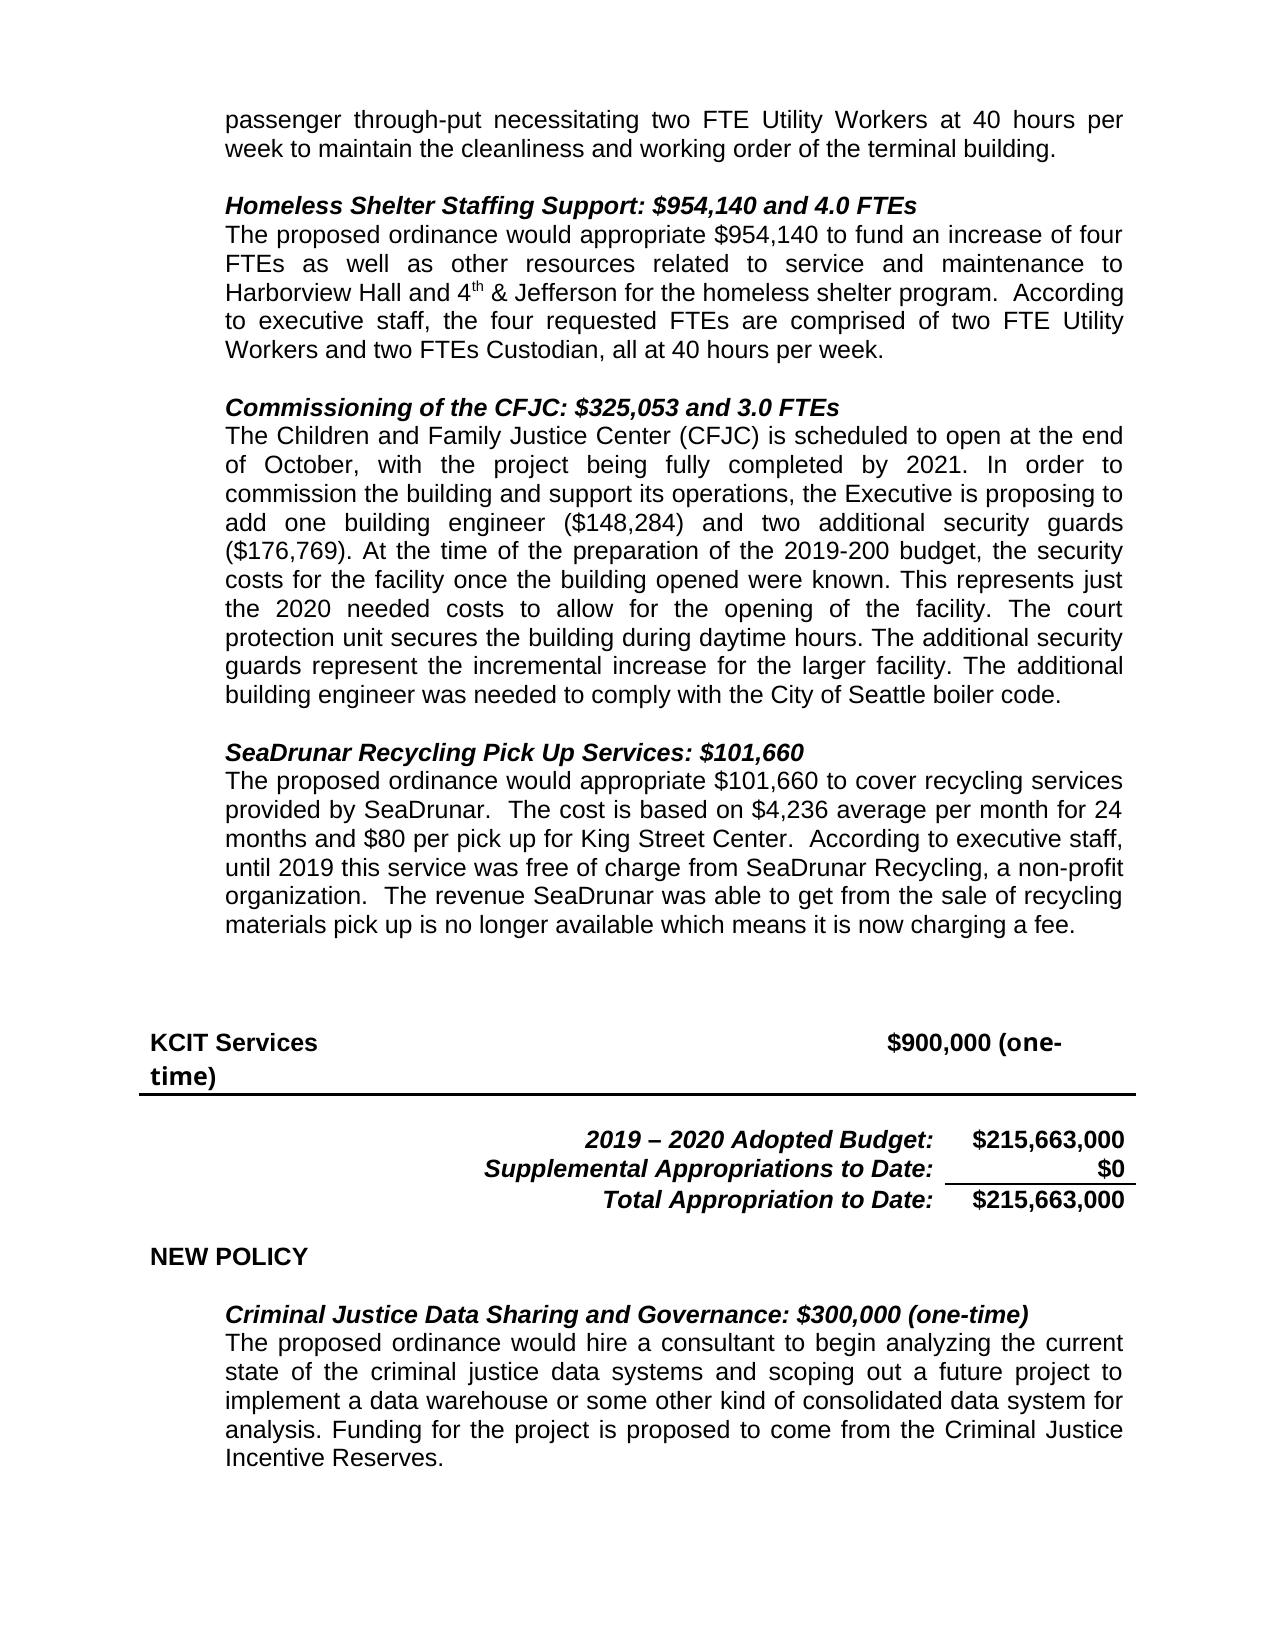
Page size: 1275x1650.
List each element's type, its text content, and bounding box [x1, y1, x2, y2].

table_cell Supplemental Appropriations to Date: [139, 1154, 945, 1182]
list The proposed ordinance would hire a consultant to begin analyzing the current state of the criminal justice data systems and scoping out a future project to implement a data warehouse or some other kind of consolidated data system for analysis. Funding for the project is proposed to come from the Criminal Justice Incentive Reserves. [225, 1328, 1125, 1472]
text Commissioning of the CFJC: $325,053 and 3.0 FTEs [225, 392, 1125, 421]
text The proposed ordinance would appropriate $101,660 to cover recycling services provided by SeaDrunar. The cost is based on $4,236 average per month for 24 months and $80 per pick up for King Street Center. According to executive staff, until 2019 this service was free of charge from SeaDrunar Recycling, a non-profit organization. The revenue SeaDrunar was able to get from the sale of recycling materials pick up is no longer available which means it is now charging a fee. [225, 766, 1125, 939]
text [225, 105, 1125, 162]
table_cell $215,663,000 [945, 1096, 1136, 1154]
text NEW POLICY [150, 1242, 1125, 1271]
text The proposed ordinance would appropriate $954,140 to fund an increase of four FTEs as well as other resources related to service and maintenance to Harborview Hall and 4th & Jefferson for the homeless shelter program. According to executive staff, the four requested FTEs are comprised of two FTE Utility Workers and two FTEs Custodian, all at 40 hours per week. [225, 220, 1125, 364]
table_cell $0 [945, 1154, 1136, 1182]
text Criminal Justice Data Sharing and Governance: $300,000 (one-time) [150, 1299, 1125, 1328]
text SeaDrunar Recycling Pick Up Services: $101,660 [225, 737, 1125, 766]
table_cell 2019 – 2020 Adopted Budget: [139, 1096, 945, 1154]
table_header KCIT Services $900,000 (one-time) [139, 1025, 1136, 1093]
table_cell $215,663,000 [945, 1185, 1136, 1213]
text Homeless Shelter Staffing Support: $954,140 and 4.0 FTEs [225, 191, 1125, 220]
text The Children and Family Justice Center (CFJC) is scheduled to open at the end of October, with the project being fully completed by 2021. In order to commission the building and support its operations, the Executive is proposing to add one building engineer ($148,284) and two additional security guards ($176,769). At the time of the preparation of the 2019-200 budget, the security costs for the facility once the building opened were known. This represents just the 2020 needed costs to allow for the opening of the facility. The court protection unit secures the building during daytime hours. The additional security guards represent the incremental increase for the larger facility. The additional building engineer was needed to comply with the City of Seattle boiler code. [225, 421, 1125, 709]
table_cell Total Appropriation to Date: [139, 1183, 945, 1213]
